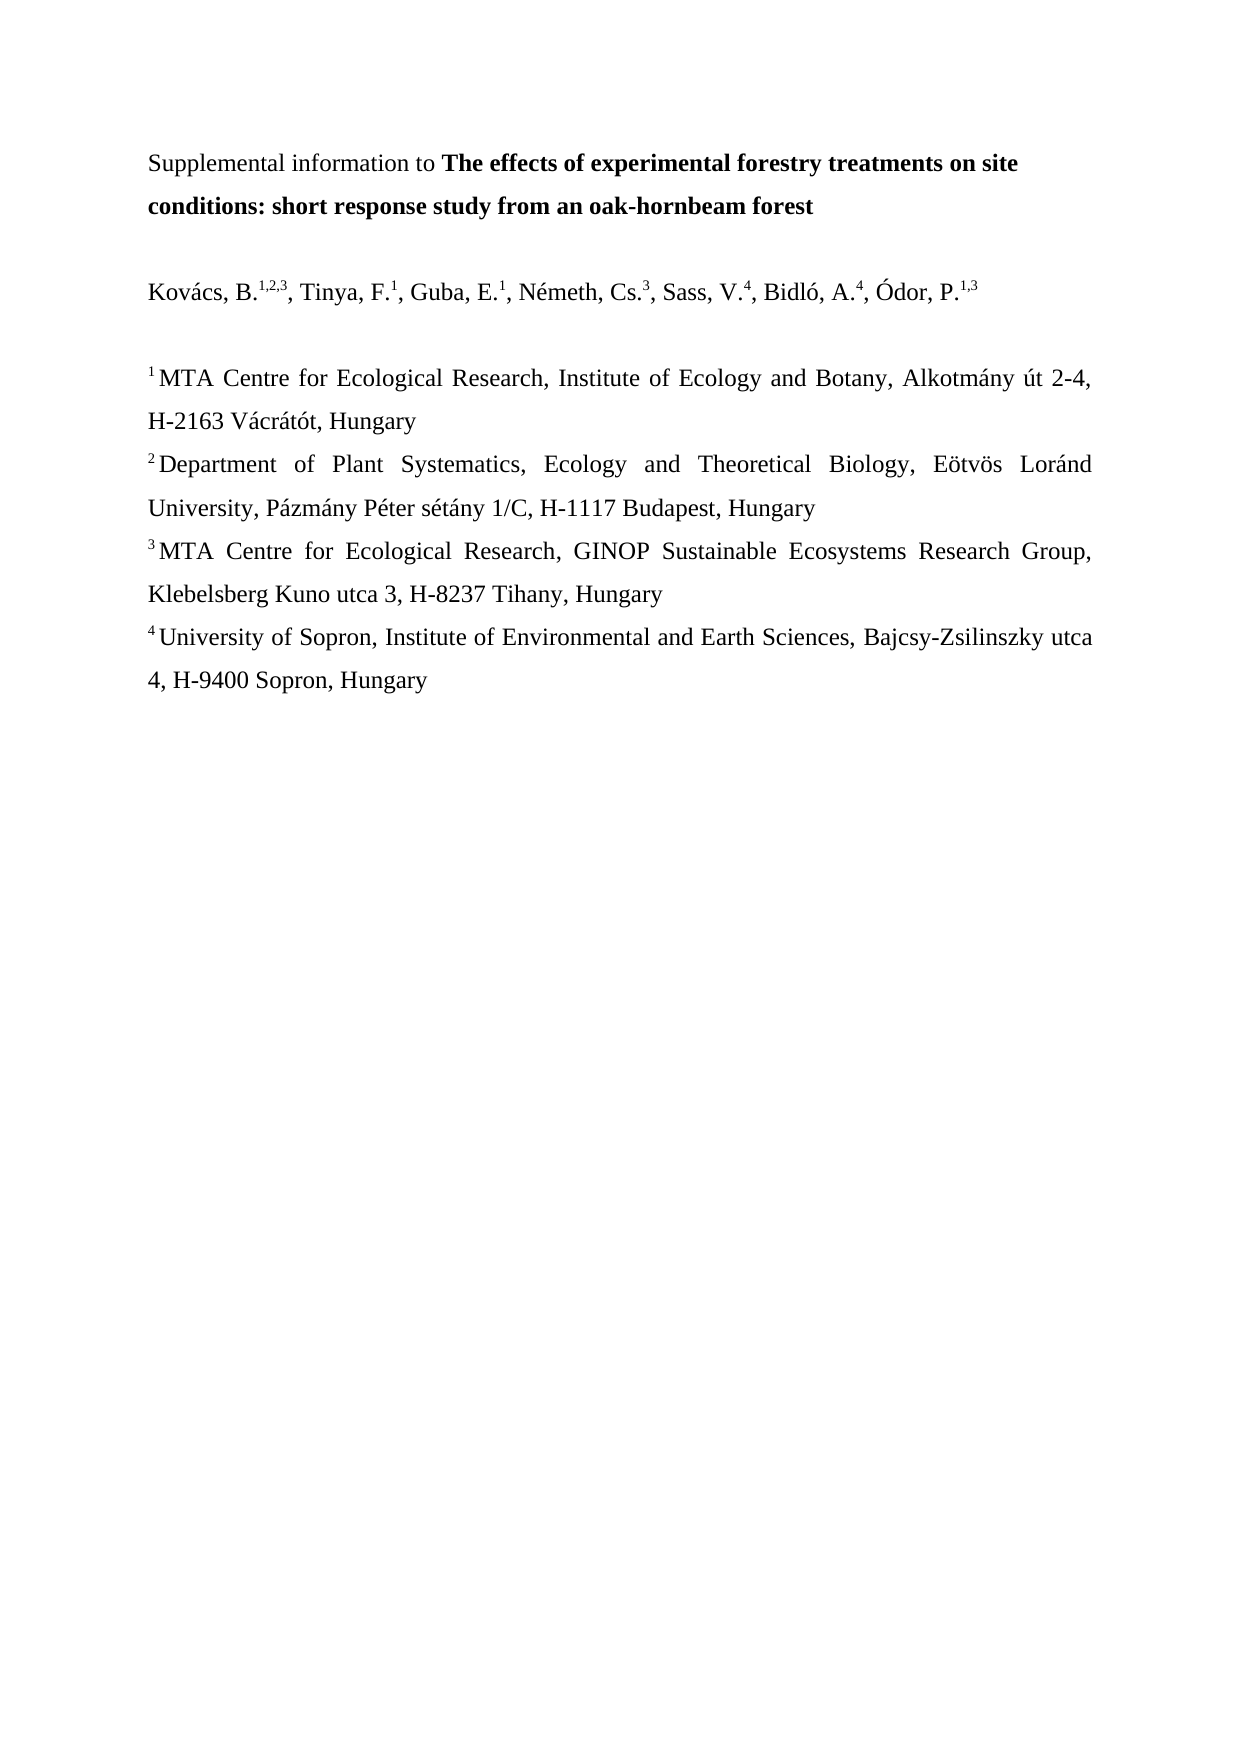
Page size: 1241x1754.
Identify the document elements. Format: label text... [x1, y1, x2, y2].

text Kovács, B.1,2,3, Tinya, F.1, Guba, E.1, Németh, Cs.3, Sass, V.4, Bidló, A.4, Ódor, P.1,3 [148, 277, 1093, 306]
text Supplemental information to The effects of experimental forestry treatments on site conditions: short response study from an oak-hornbeam forest [148, 148, 1093, 219]
text 1 MTA Centre for Ecological Research, Institute of Ecology and Botany, Alkotmány út 2-4, H-2163 Vácrátót, Hungary [148, 363, 1093, 435]
text 3 MTA Centre for Ecological Research, GINOP Sustainable Ecosystems Research Group, Klebelsberg Kuno utca 3, H-8237 Tihany, Hungary [148, 536, 1093, 608]
text 4 University of Sopron, Institute of Environmental and Earth Sciences, Bajcsy-Zsilinszky utca 4, H-9400 Sopron, Hungary [148, 622, 1093, 694]
text 2 Department of Plant Systematics, Ecology and Theoretical Biology, Eötvös Loránd University, Pázmány Péter sétány 1/C, H-1117 Budapest, Hungary [148, 449, 1093, 521]
